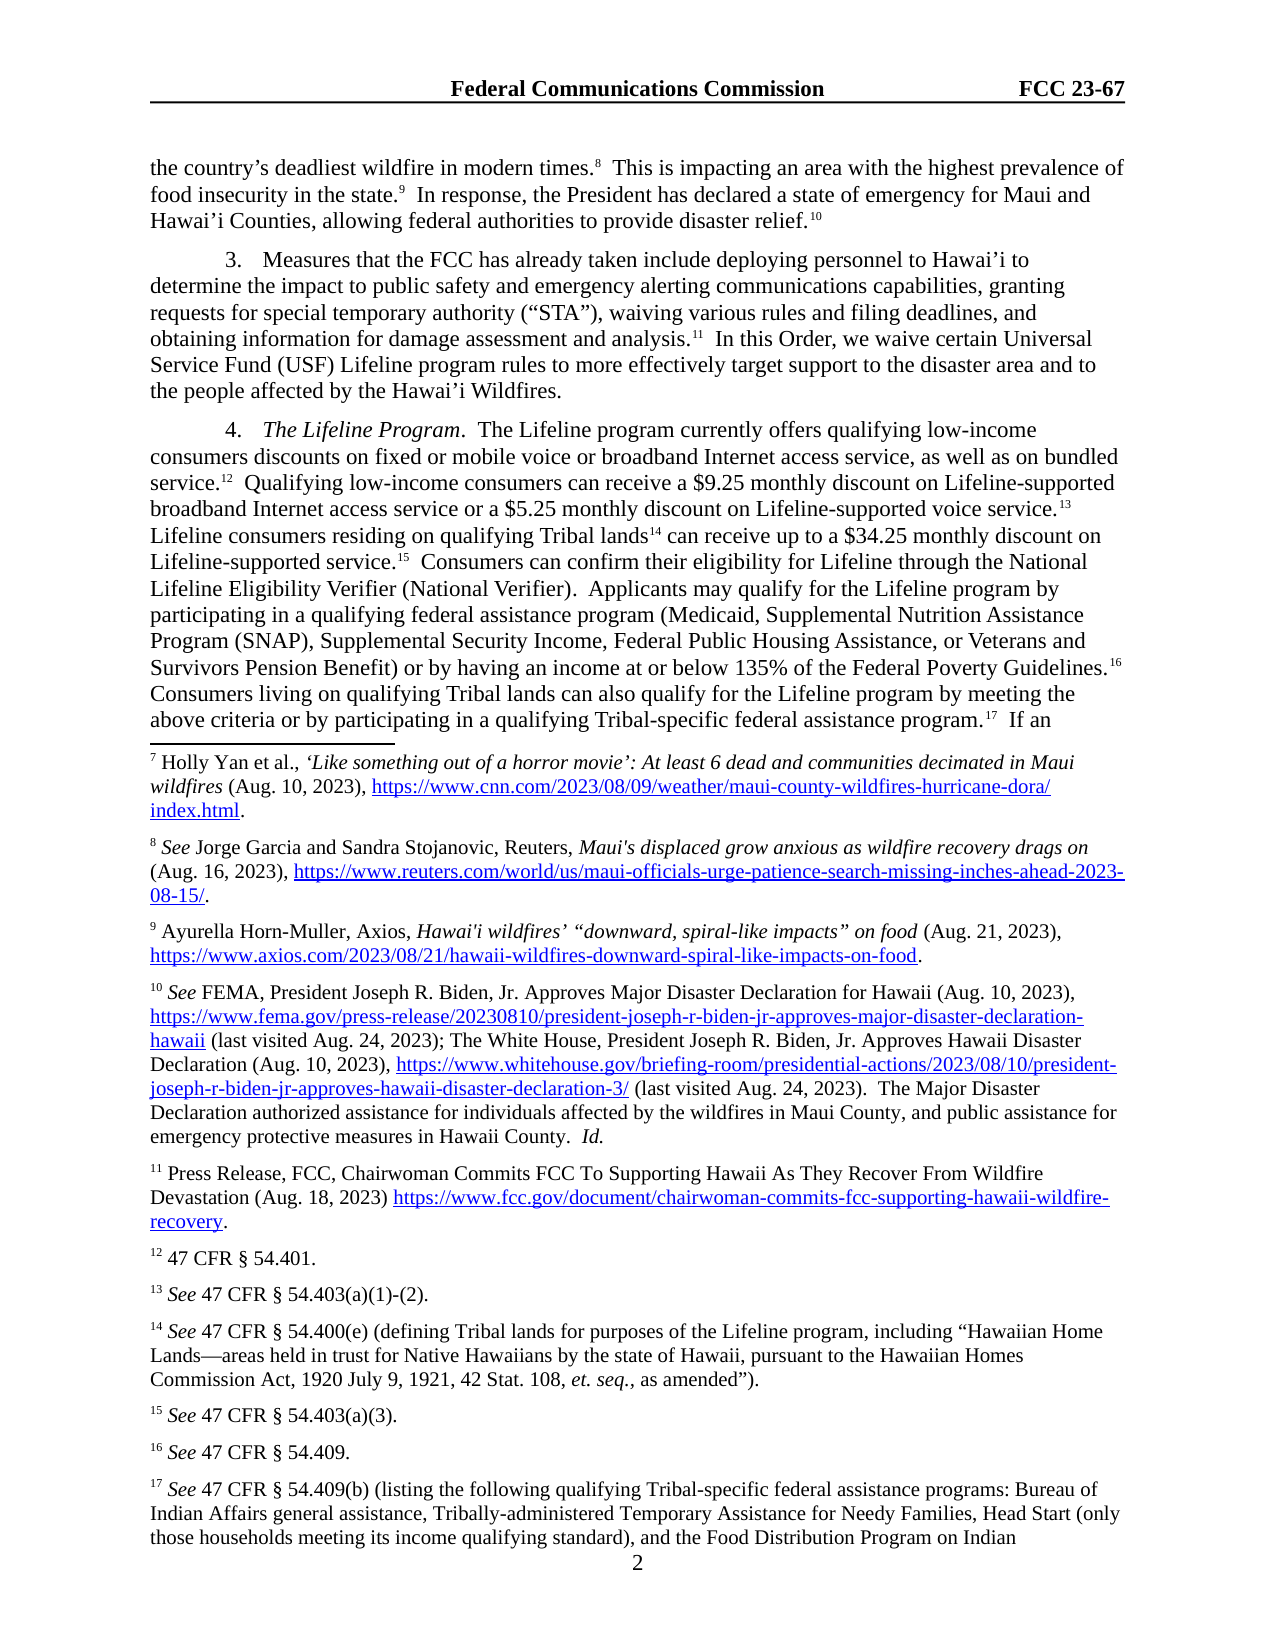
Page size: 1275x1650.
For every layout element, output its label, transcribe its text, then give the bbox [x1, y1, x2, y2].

text The Lifeline Program. The Lifeline program currently offers qualifying low-income consumers discounts on fixed or mobile voice or broadband Internet access service, as well as on bundled service. Qualifying low-income consumers can receive a $9.25 monthly discount on Lifeline-supported broadband Internet access service or a $5.25 monthly discount on Lifeline-supported voice service. Lifeline consumers residing on qualifying Tribal lands can receive up to a $34.25 monthly discount on Lifeline-supported service. Consumers can confirm their eligibility for Lifeline through the National Lifeline Eligibility Verifier (National Verifier). Applicants may qualify for the Lifeline program by participating in a qualifying federal assistance program (Medicaid, Supplemental Nutrition Assistance Program (SNAP), Supplemental Security Income, Federal Public Housing Assistance, or Veterans and Survivors Pension Benefit) or by having an income at or below 135% of the Federal Poverty Guidelines. Consumers living on qualifying Tribal lands can also qualify for the Lifeline program by meeting the above criteria or by participating in a qualifying Tribal-specific federal assistance program. If an applicant does not participate in one of the qualifying programs, they may submit documentation that establishes that they meet the Lifeline program’s income-based eligibility criteria. [150, 416, 1125, 733]
text Hawai’i Wildfires. On August 8, 2023, wildfires started in Maui and Hawai’i Counties in the State of Hawai’i and quickly grew, wreaking catastrophic damage and destruction on homes and businesses. Tragically, these wildfires have led to at least 115 deaths and an estimated 850 missing people, with nearly $6 billion in damages. In Maui County, the wildfires and hurricane-strength winds also cut off power and disrupted 911 and other communications services on parts of the island. More than 2,200 buildings have been destroyed or damaged, and thousands of people have been displaced in the country’s deadliest wildfire in modern times. This is impacting an area with the highest prevalence of food insecurity in the state. In response, the President has declared a state of emergency for Maui and Hawai’i Counties, allowing federal authorities to provide disaster relief. [150, 154, 1125, 233]
text Measures that the FCC has already taken include deploying personnel to Hawai’i to determine the impact to public safety and emergency alerting communications capabilities, granting requests for special temporary authority (“STA”), waiving various rules and filing deadlines, and obtaining information for damage assessment and analysis. In this Order, we waive certain Universal Service Fund (USF) Lifeline program rules to more effectively target support to the disaster area and to the people affected by the Hawai’i Wildfires. [150, 246, 1125, 404]
